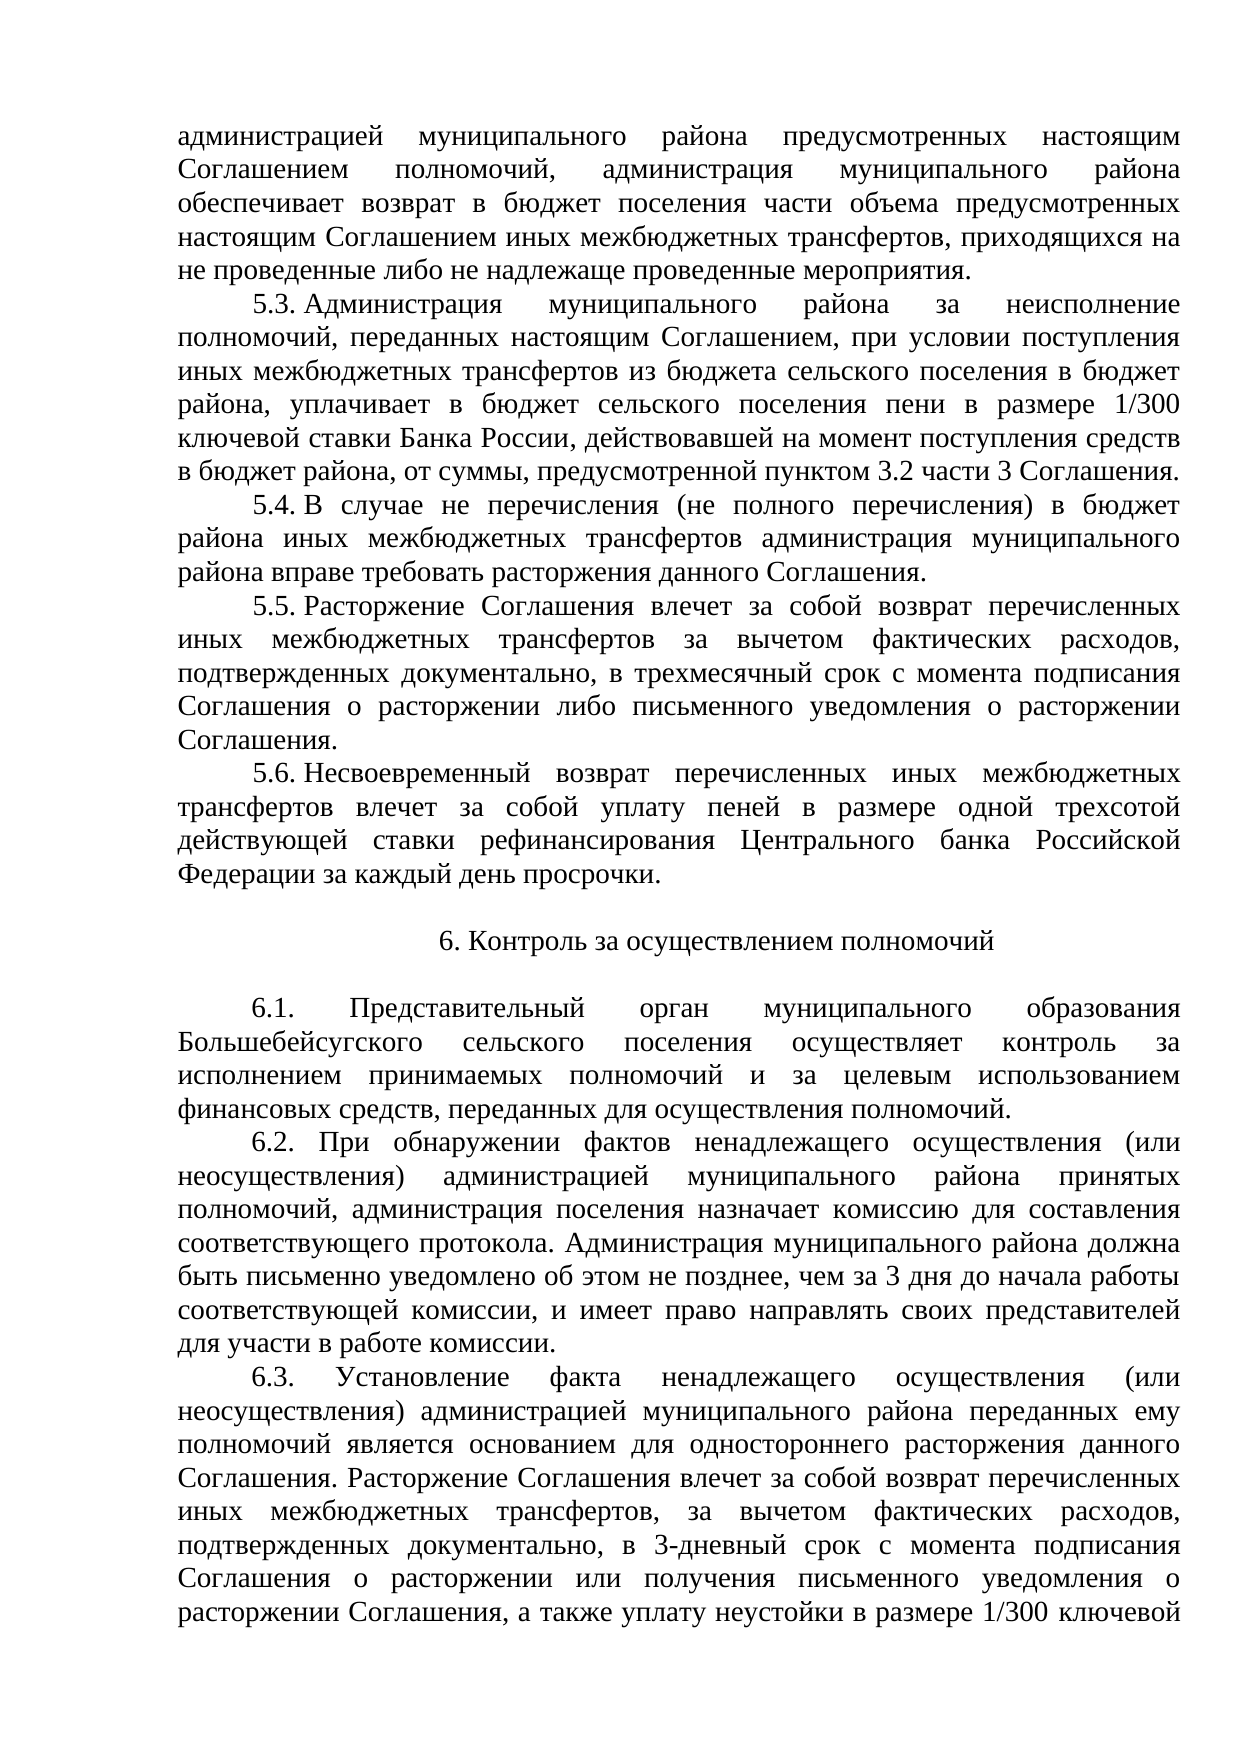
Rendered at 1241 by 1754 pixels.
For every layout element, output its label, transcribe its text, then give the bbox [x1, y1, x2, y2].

text 5.5. Расторжение Соглашения влечет за собой возврат перечисленных иных межбюджетных трансфертов за вычетом фактических расходов, подтвержденных документально, в трехмесячный срок с момента подписания Соглашения о расторжении либо письменного уведомления о расторжении Соглашения. [177, 588, 1181, 755]
text 6.2. При обнаружении фактов ненадлежащего осуществления (или неосуществления) администрацией муниципального района принятых полномочий, администрация поселения назначает комиссию для составления соответствующего протокола. Администрация муниципального района должна быть письменно уведомлено об этом не позднее, чем за 3 дня до начала работы соответствующей комиссии, и имеет право направлять своих представителей для участи в работе комиссии. [177, 1124, 1181, 1359]
text 5.3. Администрация муниципального района за неисполнение полномочий, переданных настоящим Соглашением, при условии поступления иных межбюджетных трансфертов из бюджета сельского поселения в бюджет района, уплачивает в бюджет сельского поселения пени в размере 1/300 ключевой ставки Банка России, действовавшей на момент поступления средств в бюджет района, от суммы, предусмотренной пунктом 3.2 части 3 Соглашения. [177, 286, 1181, 487]
text 6. Контроль за осуществлением полномочий [177, 923, 1181, 957]
text 6.1. Представительный орган муниципального образования Большебейсугского сельского поселения осуществляет контроль за исполнением принимаемых полномочий и за целевым использованием финансовых средств, переданных для осуществления полномочий. [177, 990, 1181, 1124]
text 5.6. Несвоевременный возврат перечисленных иных межбюджетных трансфертов влечет за собой уплату пеней в размере одной трехсотой действующей ставки рефинансирования Центрального банка Российской Федерации за каждый день просрочки. [177, 755, 1181, 889]
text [177, 1359, 1181, 1627]
text 5.4. В случае не перечисления (не полного перечисления) в бюджет района иных межбюджетных трансфертов администрация муниципального района вправе требовать расторжения данного Соглашения. [177, 487, 1181, 588]
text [177, 118, 1181, 286]
